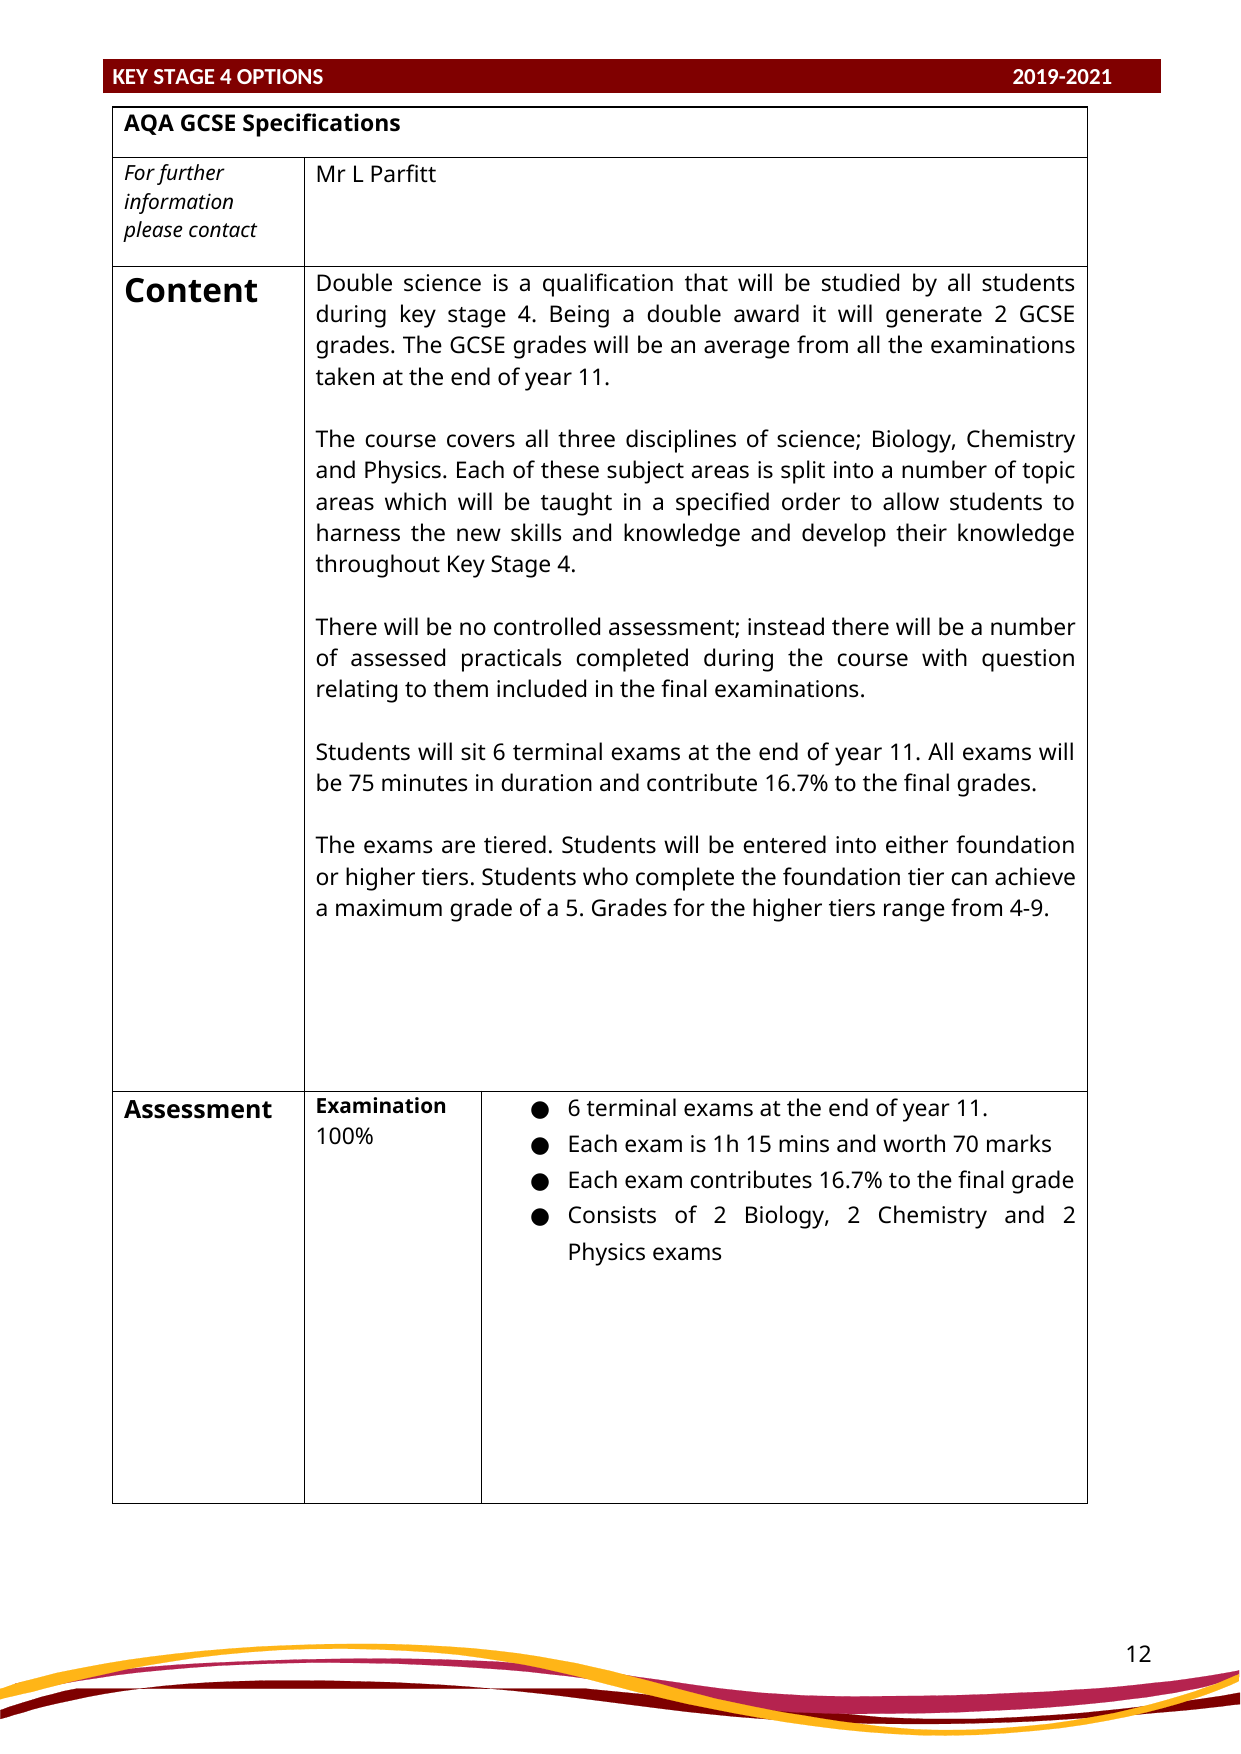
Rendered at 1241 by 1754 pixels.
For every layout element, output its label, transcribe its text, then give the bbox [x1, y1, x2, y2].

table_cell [113, 108, 1087, 157]
table_cell Double science is a qualification that will be studied by all students during key stage 4. Being a double award it will generate 2 GCSE grades. The GCSE grades will be an average from all the examinations taken at the end of year 11. The course covers all three disciplines of science; Biology, Chemistry and Physics. Each of these subject areas is split into a number of topic areas which will be taught in a specified order to allow students to harness the new skills and knowledge and develop their knowledge throughout Key Stage 4. There will be no controlled assessment; instead there will be a number of assessed practicals completed during the course with question relating to them included in the final examinations. Students will sit 6 terminal exams at the end of year 11. All exams will be 75 minutes in duration and contribute 16.7% to the final grades. The exams are tiered. Students will be entered into either foundation or higher tiers. Students who complete the foundation tier can achieve a maximum grade of a 5. Grades for the higher tiers range from 4-9. [305, 267, 1087, 1091]
table_cell For further information please contact [113, 158, 304, 266]
table_cell Assessment [113, 1092, 304, 1503]
table_cell Mr L Parfitt [305, 158, 1087, 266]
table_cell 6 terminal exams at the end of year 11. Each exam is 1h 15 mins and worth 70 marks Each exam contributes 16.7% to the final grade Consists of 2 Biology, 2 Chemistry and 2 Physics exams [482, 1092, 1087, 1503]
table_cell Content [113, 267, 304, 1091]
table_cell Examination 100% [305, 1092, 481, 1503]
